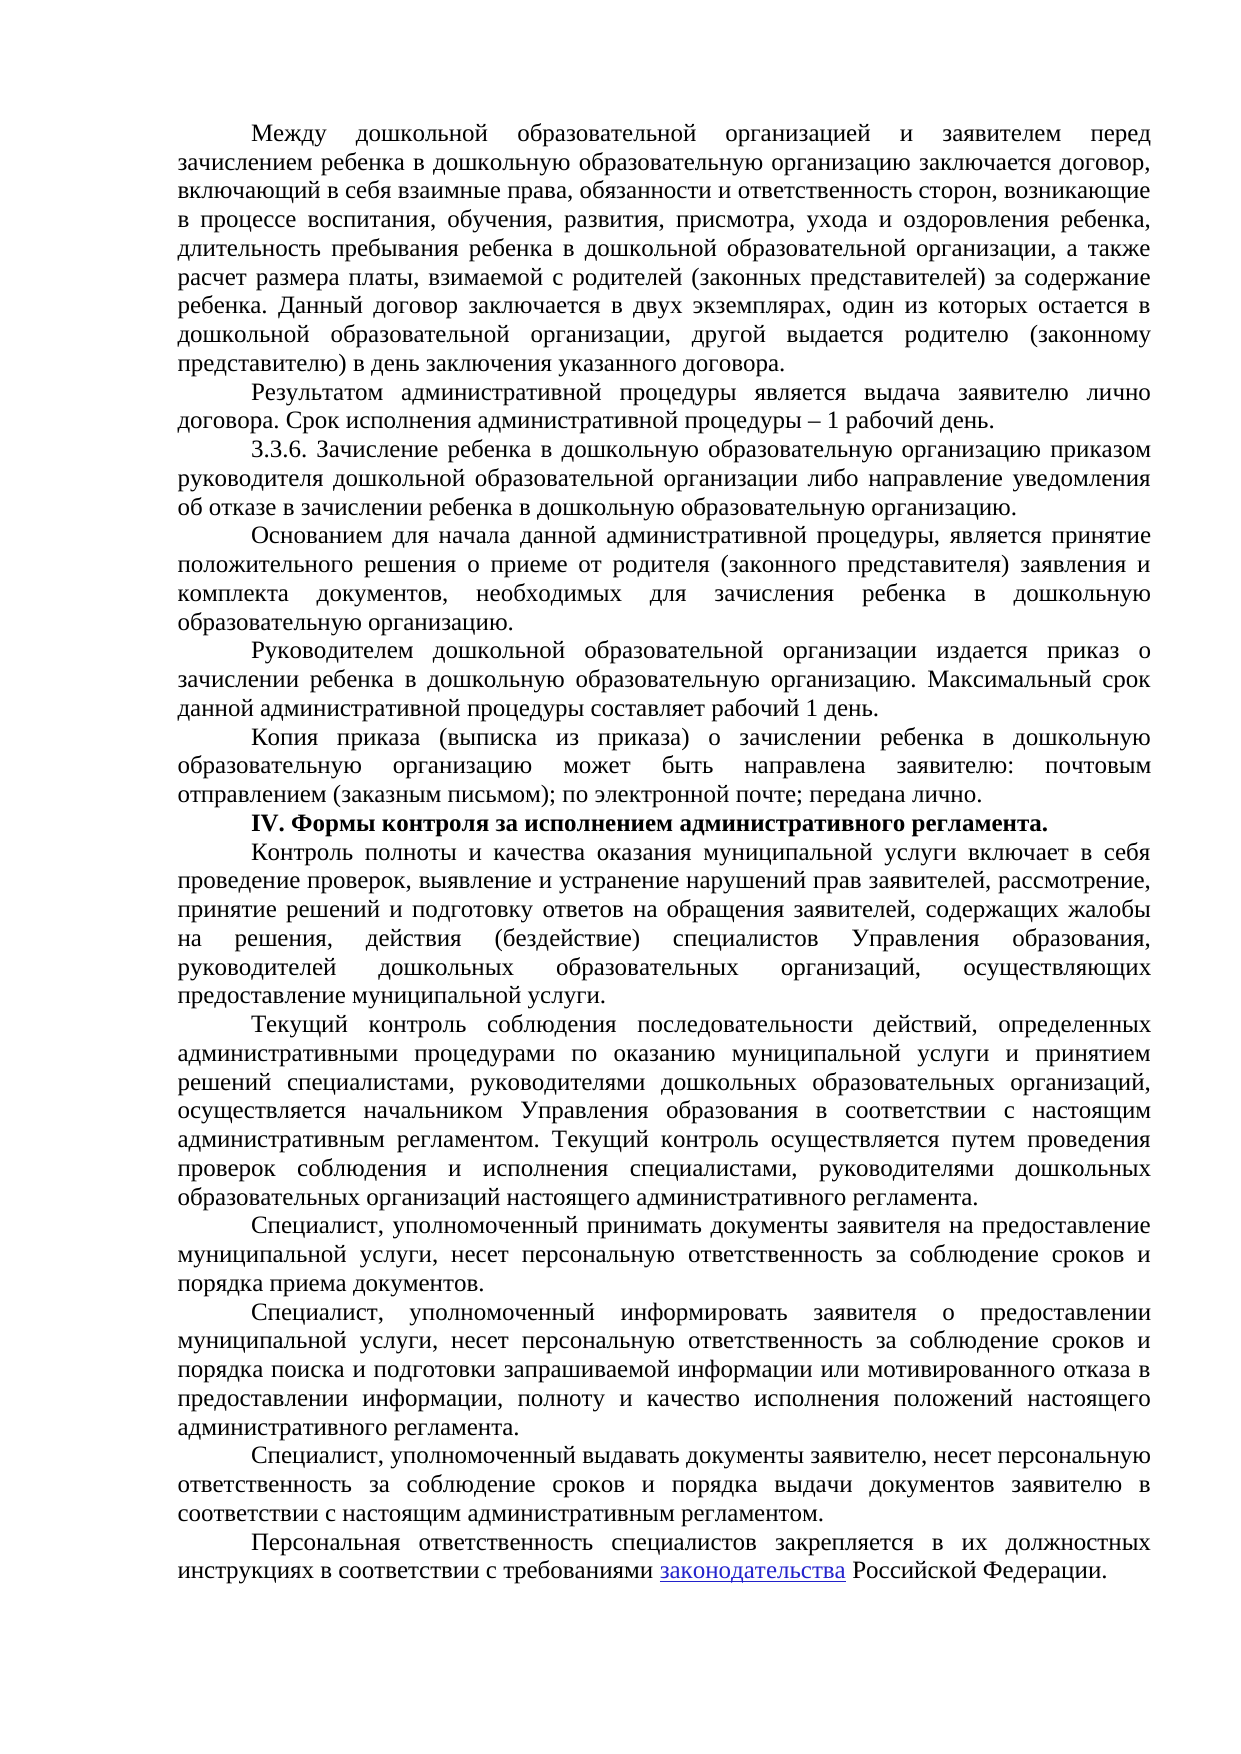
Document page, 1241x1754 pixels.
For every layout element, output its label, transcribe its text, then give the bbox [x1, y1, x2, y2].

text Между дошкольной образовательной организацией и заявителем перед зачислением ребенка в дошкольную образовательную организацию заключается договор, включающий в себя взаимные права, обязанности и ответственность сторон, возникающие в процессе воспитания, обучения, развития, присмотра, ухода и оздоровления ребенка, длительность пребывания ребенка в дошкольной образовательной организации, а также расчет размера платы, взимаемой с родителей (законных представителей) за содержание ребенка. Данный договор заключается в двух экземплярах, один из которых остается в дошкольной образовательной организации, другой выдается родителю (законному представителю) в день заключения указанного договора. [177, 118, 1152, 377]
text Контроль полноты и качества оказания муниципальной услуги включает в себя проведение проверок, выявление и устранение нарушений прав заявителей, рассмотрение, принятие решений и подготовку ответов на обращения заявителей, содержащих жалобы на решения, действия (бездействие) специалистов Управления образования, руководителей дошкольных образовательных организаций, осуществляющих предоставление муниципальной услуги. [177, 837, 1152, 1009]
text Текущий контроль соблюдения последовательности действий, определенных административными процедурами по оказанию муниципальной услуги и принятием решений специалистами, руководителями дошкольных образовательных организаций, осуществляется начальником Управления образования в соответствии с настоящим административным регламентом. Текущий контроль осуществляется путем проведения проверок соблюдения и исполнения специалистами, руководителями дошкольных образовательных организаций настоящего административного регламента. [177, 1009, 1152, 1211]
text Копия приказа (выписка из приказа) о зачислении ребенка в дошкольную образовательную организацию может быть направлена заявителю: почтовым отправлением (заказным письмом); по электронной почте; передана лично. [177, 722, 1152, 808]
text Основанием для начала данной административной процедуры, является принятие положительного решения о приеме от родителя (законного представителя) заявления и комплекта документов, необходимых для зачисления ребенка в дошкольную образовательную организацию. [177, 521, 1152, 636]
text Персональная ответственность специалистов закрепляется в их должностных инструкциях в соответствии с требованиями законодательства Российской Федерации. [177, 1527, 1152, 1584]
text Руководителем дошкольной образовательной организации издается приказ о зачислении ребенка в дошкольную образовательную организацию. Максимальный срок данной административной процедуры составляет рабочий 1 день. [177, 636, 1152, 722]
text 3.3.6. Зачисление ребенка в дошкольную образовательную организацию приказом руководителя дошкольной образовательной организации либо направление уведомления об отказе в зачислении ребенка в дошкольную образовательную организацию. [177, 434, 1152, 521]
text Результатом административной процедуры является выдача заявителю лично договора. Срок исполнения административной процедуры – 1 рабочий день. [177, 377, 1152, 434]
text Специалист, уполномоченный принимать документы заявителя на предоставление муниципальной услуги, несет персональную ответственность за соблюдение сроков и порядка приема документов. [177, 1211, 1152, 1297]
text IV. Формы контроля за исполнением административного регламента. [177, 808, 1152, 837]
text Специалист, уполномоченный выдавать документы заявителю, несет персональную ответственность за соблюдение сроков и порядка выдачи документов заявителю в соответствии с настоящим административным регламентом. [177, 1441, 1152, 1527]
text Специалист, уполномоченный информировать заявителя о предоставлении муниципальной услуги, несет персональную ответственность за соблюдение сроков и порядка поиска и подготовки запрашиваемой информации или мотивированного отказа в предоставлении информации, полноту и качество исполнения положений настоящего административного регламента. [177, 1297, 1152, 1441]
